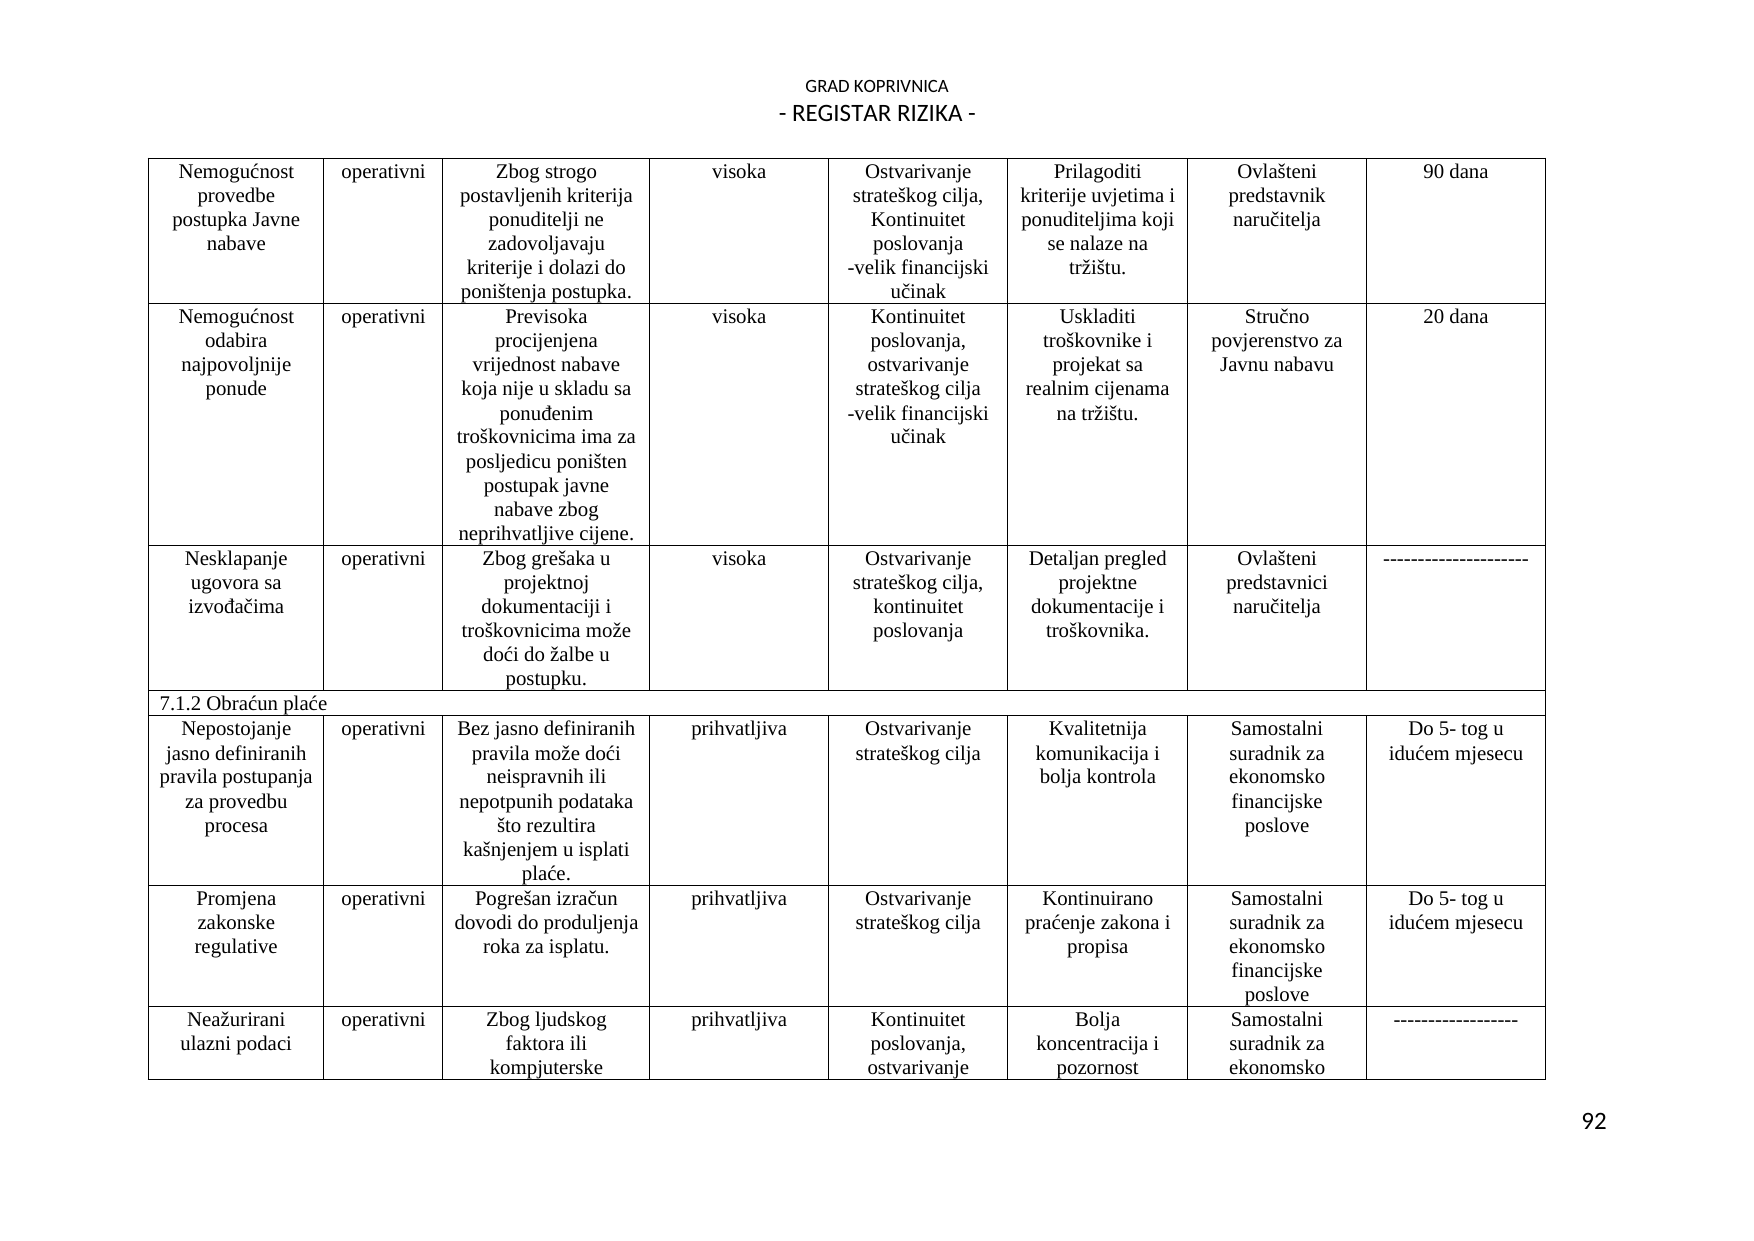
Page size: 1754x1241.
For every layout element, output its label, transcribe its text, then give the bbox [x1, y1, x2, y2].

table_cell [1188, 159, 1366, 303]
table_cell Prilagoditi kriterije uvjetima i ponuditeljima koji se nalaze na tržištu. [1008, 159, 1187, 303]
table_cell prihvatljiva [650, 716, 828, 885]
table_cell operativni [324, 159, 442, 303]
table_cell Kvalitetnija komunikacija i bolja kontrola [1008, 716, 1187, 885]
table_cell prihvatljiva [650, 1007, 828, 1079]
table_cell Zbog grešaka u projektnoj dokumentaciji i troškovnicima može doći do žalbe u postupku. [443, 546, 649, 690]
table_cell Previsoka procijenjena vrijednost nabave koja nije u skladu sa ponuđenim troškovnicima ima za posljedicu poništen postupak javne nabave zbog neprihvatljive cijene. [443, 304, 649, 545]
table_cell operativni [324, 546, 442, 690]
table_cell Pogrešan izračun dovodi do produljenja roka za isplatu. [443, 886, 649, 1006]
table_cell visoka [650, 159, 828, 303]
table_cell Nesklapanje ugovora sa izvođačima [149, 546, 323, 690]
table_cell Zbog strogo postavljenih kriterija ponuditelji ne zadovoljavaju kriterije i dolazi do poništenja postupka. [443, 159, 649, 303]
table_cell Ostvarivanje strateškog cilja [829, 886, 1007, 1006]
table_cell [443, 1007, 649, 1079]
table_cell operativni [324, 304, 442, 545]
table_cell ------------------ [1367, 1007, 1545, 1079]
table_cell Kontinuitet poslovanja, ostvarivanje strateškog cilja -velik financijski učinak [829, 304, 1007, 545]
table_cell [829, 1007, 1007, 1079]
table_cell Promjena zakonske regulative [149, 886, 323, 1006]
table_cell Ostvarivanje strateškog cilja, Kontinuitet poslovanja -velik financijski učinak [829, 159, 1007, 303]
table_cell 7.1.2 Obraćun plaće [149, 691, 1545, 715]
table_cell operativni [324, 886, 442, 1006]
table_cell Uskladiti troškovnike i projekat sa realnim cijenama na tržištu. [1008, 304, 1187, 545]
table_cell operativni [324, 1007, 442, 1079]
table_cell Ostvarivanje strateškog cilja, kontinuitet poslovanja [829, 546, 1007, 690]
table_cell Nemogućnost provedbe postupka Javne nabave [149, 159, 323, 303]
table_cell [1188, 1007, 1366, 1079]
table_cell Ostvarivanje strateškog cilja [829, 716, 1007, 885]
table_cell Samostalni suradnik za ekonomsko financijske poslove [1188, 716, 1366, 885]
table_cell Bez jasno definiranih pravila može doći neispravnih ili nepotpunih podataka što rezultira kašnjenjem u isplati plaće. [443, 716, 649, 885]
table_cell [1008, 1007, 1187, 1079]
table_cell Stručno povjerenstvo za Javnu nabavu [1188, 304, 1366, 545]
table_cell Kontinuirano praćenje zakona i propisa [1008, 886, 1187, 1006]
table_cell --------------------- [1367, 546, 1545, 690]
table_cell Ovlašteni predstavnici naručitelja [1188, 546, 1366, 690]
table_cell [149, 1007, 323, 1079]
table_cell Do 5- tog u idućem mjesecu [1367, 716, 1545, 885]
table_cell operativni [324, 716, 442, 885]
table_cell Nepostojanje jasno definiranih pravila postupanja za provedbu procesa [149, 716, 323, 885]
table_cell visoka [650, 546, 828, 690]
table_cell Detaljan pregled projektne dokumentacije i troškovnika. [1008, 546, 1187, 690]
table_cell Nemogućnost odabira najpovoljnije ponude [149, 304, 323, 545]
table_cell Samostalni suradnik za ekonomsko financijske poslove [1188, 886, 1366, 1006]
table_cell prihvatljiva [650, 886, 828, 1006]
table_cell 90 dana [1367, 159, 1545, 303]
table_cell 20 dana [1367, 304, 1545, 545]
table_cell Do 5- tog u idućem mjesecu [1367, 886, 1545, 1006]
table_cell visoka [650, 304, 828, 545]
